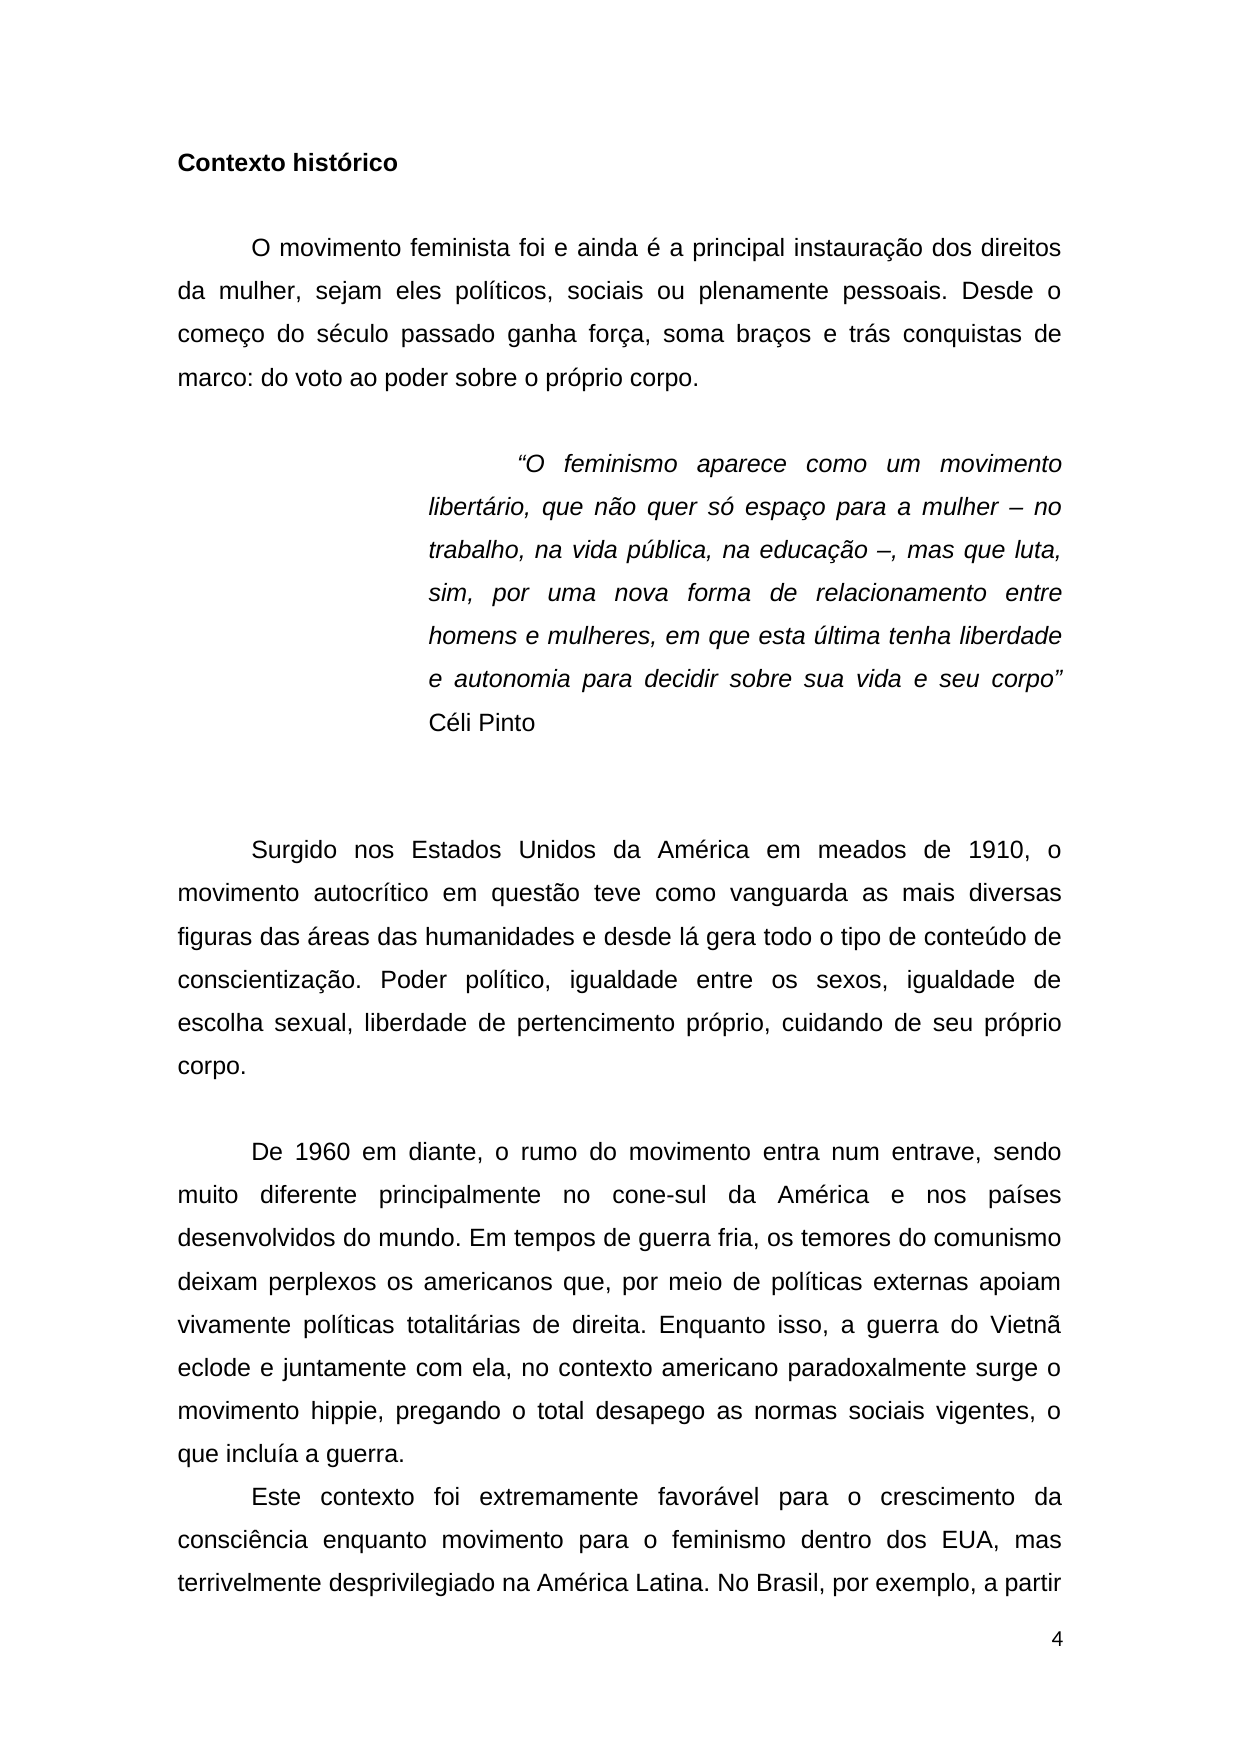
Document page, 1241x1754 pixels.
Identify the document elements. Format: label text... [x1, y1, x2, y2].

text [177, 1482, 1063, 1597]
text O movimento feminista foi e ainda é a principal instauração dos direitos da mulher, sejam eles políticos, sociais ou plenamente pessoais. Desde o começo do século passado ganha força, soma braços e trás conquistas de marco: do voto ao poder sobre o próprio corpo. [177, 233, 1063, 391]
text Contexto histórico [177, 148, 1063, 176]
text “O feminismo aparece como um movimento libertário, que não quer só espaço para a mulher – no trabalho, na vida pública, na educação –, mas que luta, sim, por uma nova forma de relacionamento entre homens e mulheres, em que esta última tenha liberdade e autonomia para decidir sobre sua vida e seu corpo” Céli Pinto [428, 449, 1063, 736]
text De 1960 em diante, o rumo do movimento entra num entrave, sendo muito diferente principalmente no cone-sul da América e nos países desenvolvidos do mundo. Em tempos de guerra fria, os temores do comunismo deixam perplexos os americanos que, por meio de políticas externas apoiam vivamente políticas totalitárias de direita. Enquanto isso, a guerra do Vietnã eclode e juntamente com ela, no contexto americano paradoxalmente surge o movimento hippie, pregando o total desapego as normas sociais vigentes, o que incluía a guerra. [177, 1137, 1063, 1468]
text Surgido nos Estados Unidos da América em meados de 1910, o movimento autocrítico em questão teve como vanguarda as mais diversas figuras das áreas das humanidades e desde lá gera todo o tipo de conteúdo de conscientização. Poder político, igualdade entre os sexos, igualdade de escolha sexual, liberdade de pertencimento próprio, cuidando de seu próprio corpo. [177, 835, 1063, 1080]
